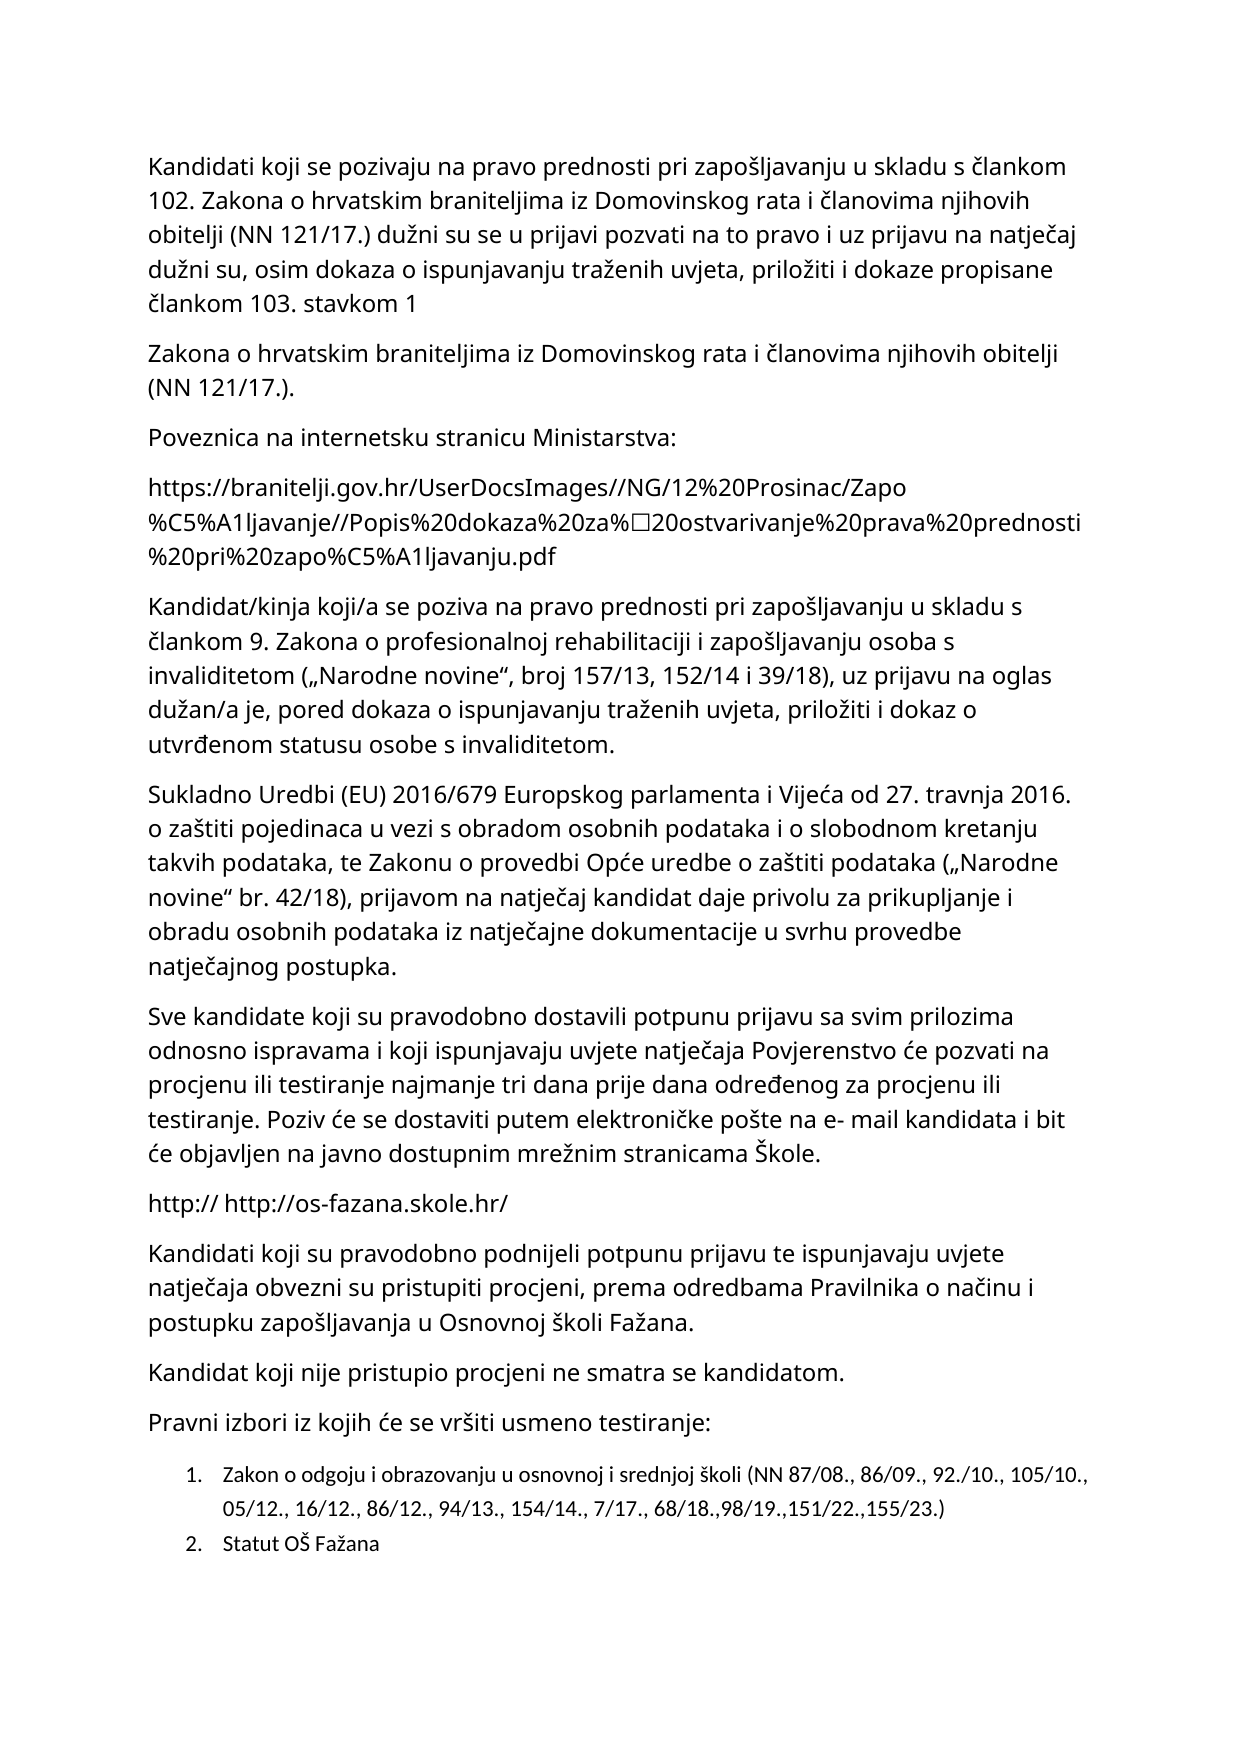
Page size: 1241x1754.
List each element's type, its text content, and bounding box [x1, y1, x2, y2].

text Kandidat/kinja koji/a se poziva na pravo prednosti pri zapošljavanju u skladu s člankom 9. Zakona o profesionalnoj rehabilitaciji i zapošljavanju osoba s invaliditetom („Narodne novine“, broj 157/13, 152/14 i 39/18), uz prijavu na oglas dužan/a je, pored dokaza o ispunjavanju traženih uvjeta, priložiti i dokaz o utvrđenom statusu osobe s invaliditetom. [148, 588, 1093, 760]
list Statut OŠ Fažana [185, 1523, 1093, 1557]
text Zakona o hrvatskim braniteljima iz Domovinskog rata i članovima njihovih obitelji (NN 121/17.). [148, 335, 1093, 404]
text http:// http://os-fazana.skole.hr/ [148, 1185, 1093, 1219]
list Zakon o odgoju i obrazovanju u osnovnoj i srednjoj školi (NN 87/08., 86/09., 92./10., 105/10., 05/12., 16/12., 86/12., 94/13., 154/14., 7/17., 68/18.,98/19.,151/22.,155/23.) [185, 1454, 1093, 1523]
text Pravni izbori iz kojih će se vršiti usmeno testiranje: [148, 1404, 1093, 1438]
text Kandidati koji se pozivaju na pravo prednosti pri zapošljavanju u skladu s člankom 102. Zakona o hrvatskim braniteljima iz Domovinskog rata i članovima njihovih obitelji (NN 121/17.) dužni su se u prijavi pozvati na to pravo i uz prijavu na natječaj dužni su, osim dokaza o ispunjavanju traženih uvjeta, priložiti i dokaze propisane člankom 103. stavkom 1 [148, 148, 1093, 319]
text Kandidat koji nije pristupio procjeni ne smatra se kandidatom. [148, 1354, 1093, 1388]
text https://branitelji.gov.hr/UserDocsImages//NG/12%20Prosinac/Zapo%C5%A1ljavanje//Popis%20dokaza%20za%☐20ostvarivanje%20prava%20prednosti%20pri%20zapo%C5%A1ljavanju.pdf [148, 469, 1093, 573]
text Poveznica na internetsku stranicu Ministarstva: [148, 419, 1093, 454]
text Sukladno Uredbi (EU) 2016/679 Europskog parlamenta i Vijeća od 27. travnja 2016. o zaštiti pojedinaca u vezi s obradom osobnih podataka i o slobodnom kretanju takvih podataka, te Zakonu o provedbi Opće uredbe o zaštiti podataka („Narodne novine“ br. 42/18), prijavom na natječaj kandidat daje privolu za prikupljanje i obradu osobnih podataka iz natječajne dokumentacije u svrhu provedbe natječajnog postupka. [148, 776, 1093, 982]
text Sve kandidate koji su pravodobno dostavili potpunu prijavu sa svim prilozima odnosno ispravama i koji ispunjavaju uvjete natječaja Povjerenstvo će pozvati na procjenu ili testiranje najmanje tri dana prije dana određenog za procjenu ili testiranje. Poziv će se dostaviti putem elektroničke pošte na e- mail kandidata i bit će objavljen na javno dostupnim mrežnim stranicama Škole. [148, 998, 1093, 1169]
text Kandidati koji su pravodobno podnijeli potpunu prijavu te ispunjavaju uvjete natječaja obvezni su pristupiti procjeni, prema odredbama Pravilnika o načinu i postupku zapošljavanja u Osnovnoj školi Fažana. [148, 1235, 1093, 1338]
